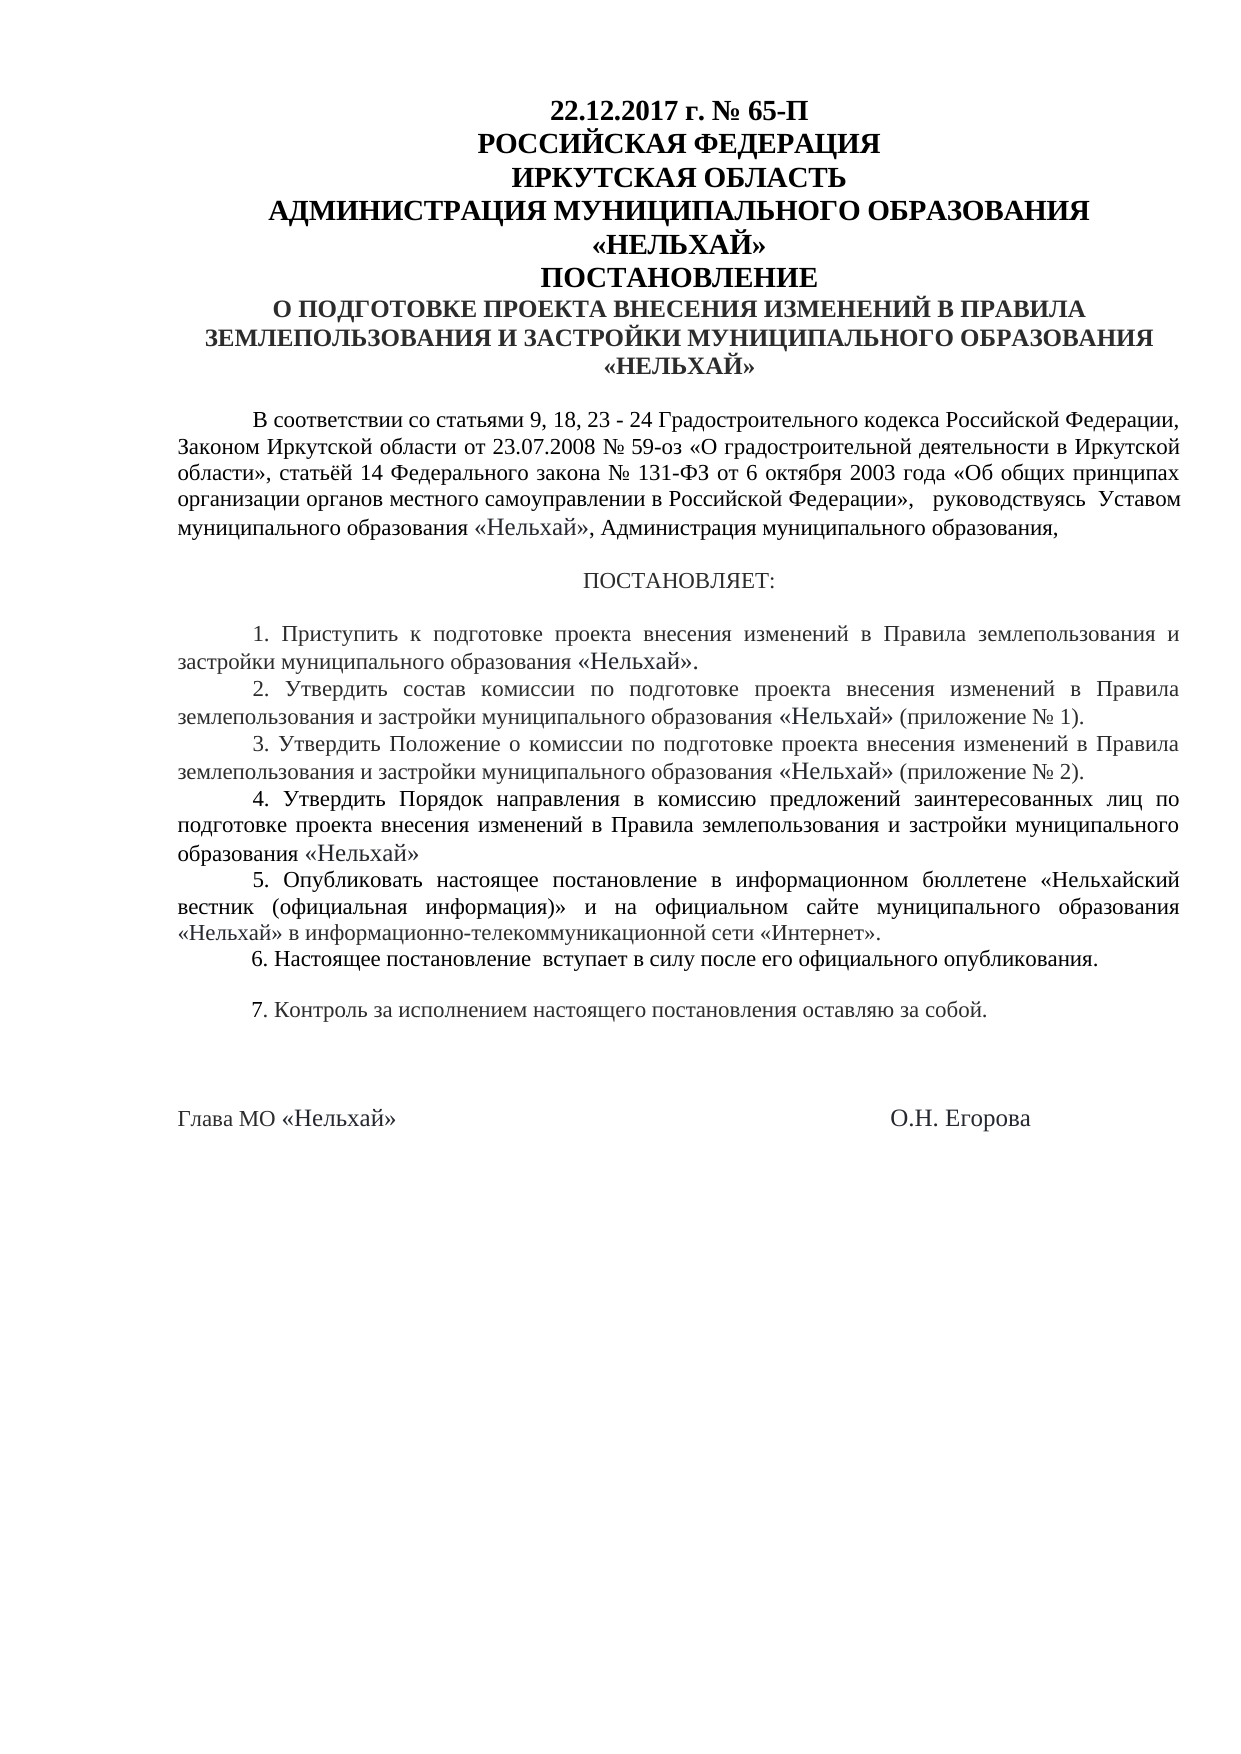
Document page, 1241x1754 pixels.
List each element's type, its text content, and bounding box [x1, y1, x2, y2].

text 4. Утвердить Порядок направления в комиссию предложений заинтересованных лиц по подготовке проекта внесения изменений в Правила землепользования и застройки муниципального образования «Нельхай» [177, 785, 1181, 866]
text ИРКУТСКАЯ ОБЛАСТЬ [177, 160, 1181, 193]
text 6. Настоящее постановление вступает в силу после его официального опубликования. [177, 946, 1181, 972]
text 22.12.2017 г. № 65-П [177, 93, 1181, 126]
text ПОСТАНОВЛЯЕТ: [177, 567, 1181, 593]
text РОССИЙСКАЯ ФЕДЕРАЦИЯ [177, 126, 1181, 160]
text 3. Утвердить Положение о комиссии по подготовке проекта внесения изменений в Правила землепользования и застройки муниципального образования «Нельхай» (приложение № 2). [177, 730, 1181, 785]
text ПОСТАНОВЛЕНИЕ [177, 260, 1181, 294]
text 5. Опубликовать настоящее постановление в информационном бюллетене «Нельхайский вестник (официальная информация)» и на официальном сайте муниципального образования «Нельхай» в информационно-телекоммуникационной сети «Интернет». [177, 866, 1181, 946]
text 1. Приступить к подготовке проекта внесения изменений в Правила землепользования и застройки муниципального образования «Нельхай». [177, 620, 1181, 675]
text «НЕЛЬХАЙ» [177, 227, 1181, 260]
text В соответствии со статьями 9, 18, 23 - 24 Градостроительного кодекса Российской Федерации, Законом Иркутской области от 23.07.2008 № 59-оз «О градостроительной деятельности в Иркутской области», статьёй 14 Федерального закона № 131-ФЗ от 6 октября 2003 года «Об общих принципах организации органов местного самоуправлении в Российской Федерации», руководствуясь Уставом муниципального образования «Нельхай», Администрация муниципального образования, [177, 406, 1181, 541]
text АДМИНИСТРАЦИЯ МУНИЦИПАЛЬНОГО ОБРАЗОВАНИЯ [177, 193, 1181, 227]
text О ПОДГОТОВКЕ ПРОЕКТА ВНЕСЕНИЯ ИЗМЕНЕНИЙ В ПРАВИЛА ЗЕМЛЕПОЛЬЗОВАНИЯ И ЗАСТРОЙКИ МУНИЦИПАЛЬНОГО ОБРАЗОВАНИЯ «НЕЛЬХАЙ» [177, 294, 1181, 380]
text 2. Утвердить состав комиссии по подготовке проекта внесения изменений в Правила землепользования и застройки муниципального образования «Нельхай» (приложение № 1). [177, 675, 1181, 730]
text Глава МО «Нельхай» О.Н. Егорова [177, 1103, 1181, 1131]
text 7. Контроль за исполнением настоящего постановления оставляю за собой. [177, 997, 1181, 1023]
